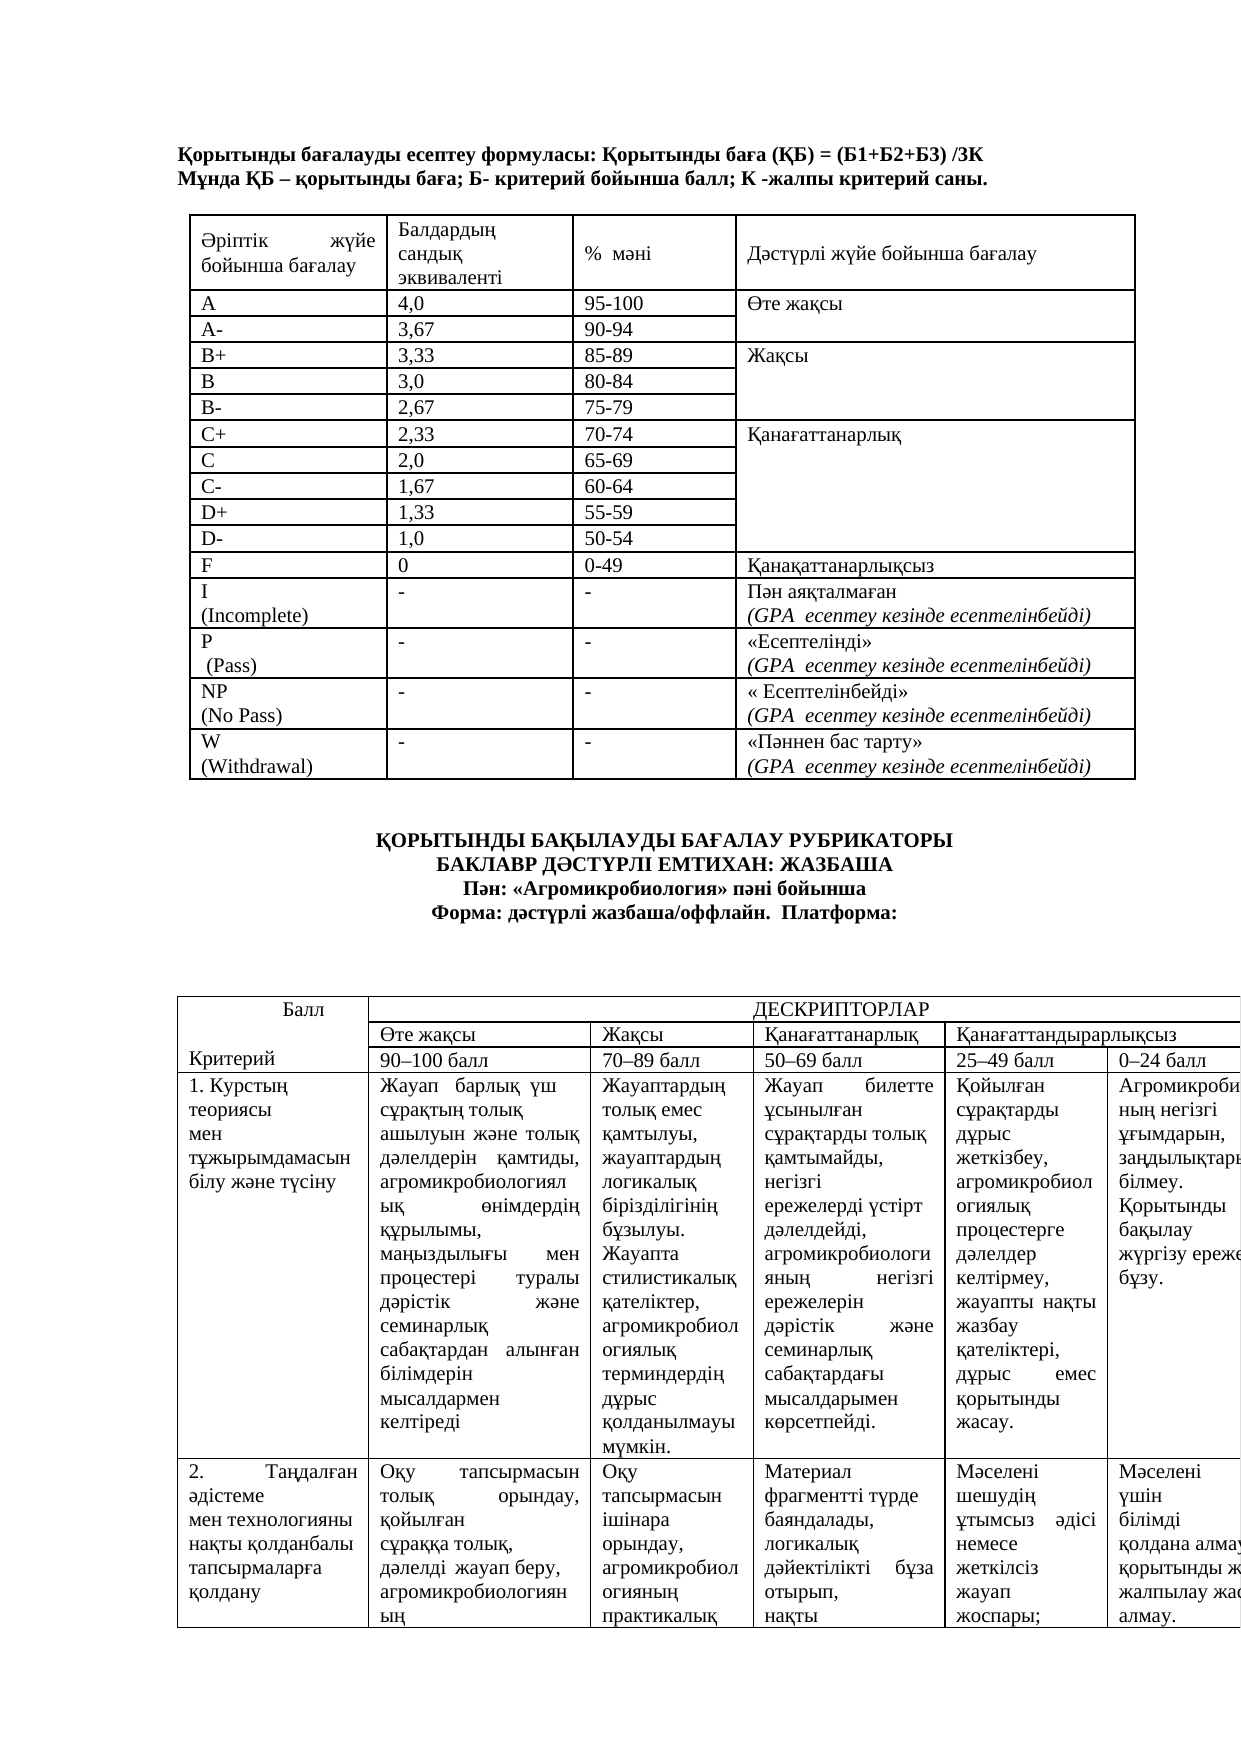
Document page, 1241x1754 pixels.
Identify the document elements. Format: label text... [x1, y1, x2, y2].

table_cell 80-84 [574, 369, 735, 393]
table_cell 0 [388, 553, 572, 577]
table_cell Қанақаттанарлықсыз [737, 553, 1134, 577]
table_cell 95-100 [574, 291, 735, 315]
table_cell - [388, 579, 572, 627]
table_header Дәстүрлі жүйе бойынша бағалау [737, 216, 1134, 289]
table_cell В- [191, 395, 386, 419]
table_cell F [191, 553, 386, 577]
table_header ДЕСКРИПТОРЛАР [369, 997, 1240, 1021]
text Пəн: «Агромикробиология» пәні бойынша [177, 876, 1152, 900]
table_cell 2,33 [388, 421, 572, 446]
table_cell - [574, 629, 735, 677]
table_cell С [191, 448, 386, 472]
table_cell I (Incomplete) [191, 579, 386, 627]
table_cell 2,0 [388, 448, 572, 472]
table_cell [754, 1459, 944, 1627]
table_cell В+ [191, 343, 386, 367]
table_cell Жақсы [591, 1023, 753, 1046]
table_cell А- [191, 317, 386, 341]
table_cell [369, 1459, 590, 1627]
table_cell 1. Курстың теориясы мен тұжырымдамасын білу жəне түсіну [178, 1073, 368, 1458]
table_cell « Есептелінбейді» (GPA есептеу кезінде есептелінбейді) [737, 679, 1134, 727]
table_cell Қанағаттандырарлықсыз [946, 1023, 1240, 1046]
table_cell Қойылған сұрақтарды дұрыс жеткізбеу, агромикробиологиялық процестерге дәлелдер келтірмеу, жауапты нақты жазбау қателіктері, дұрыс емес қорытынды жасау. [946, 1073, 1107, 1458]
table_header Балдардың сандық эквиваленті [388, 216, 572, 289]
table_cell - [574, 579, 735, 627]
table_cell 75-79 [574, 395, 735, 419]
table_cell 90–100 балл [369, 1048, 590, 1072]
table_cell 60-64 [574, 474, 735, 498]
text БАКЛАВР ДƏСТҮРЛІ ЕМТИХАН: ЖАЗБАША [177, 852, 1152, 876]
table_cell 3,0 [388, 369, 572, 393]
table_cell P (Pass) [191, 629, 386, 677]
table_cell 0–24 балл [1108, 1048, 1240, 1072]
table_cell 55-59 [574, 500, 735, 524]
table_cell - [574, 679, 735, 727]
table_cell - [388, 730, 572, 778]
table_cell 70-74 [574, 421, 735, 446]
table_cell Агромикробиологияның негізгі ұғымдарын, заңдылықтарын білмеу. Қорытынды бақылау жүргізу ережелерін бұзу. [1108, 1073, 1240, 1458]
table_cell W (Withdrawal) [191, 730, 386, 778]
table_cell Жақсы [737, 343, 1134, 419]
table_cell 50–69 балл [754, 1048, 944, 1072]
table_cell 3,33 [388, 343, 572, 367]
table_cell 3,67 [388, 317, 572, 341]
table_cell 70–89 балл [591, 1048, 753, 1072]
table_cell - [388, 629, 572, 677]
text ҚОРЫТЫНДЫ БАҚЫЛАУДЫ БАҒАЛАУ РУБРИКАТОРЫ [177, 828, 1152, 852]
table_cell Өте жақсы [737, 291, 1134, 341]
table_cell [1108, 1459, 1240, 1627]
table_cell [946, 1459, 1107, 1627]
table_cell Өте жақсы [369, 1023, 590, 1046]
table_cell А [191, 291, 386, 315]
table_header Әріптік жүйе бойынша бағалау [191, 216, 386, 289]
table_cell Жауап билетте ұсынылған сұрақтарды толық қамтымайды, негізгі ережелерді үстірт дəлелдейді, агромикробиологияның негізгі ережелерін дәрістік және семинарлық сабақтардағы мысалдарымен көрсетпейді. [754, 1073, 944, 1458]
table_cell - [574, 730, 735, 778]
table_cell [178, 1459, 368, 1627]
table_cell Жауап барлық үш сұрақтың толық ашылуын және толық дәлелдерін қамтиды, агромикробиологиялық өнімдердің құрылымы, маңыздылығы мен процестері туралы дәрістік және семинарлық сабақтардан алынған білімдерін мысалдармен келтіреді [369, 1073, 590, 1458]
table_header Балл Критерий [178, 997, 368, 1072]
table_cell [591, 1459, 753, 1627]
table_cell 85-89 [574, 343, 735, 367]
table_cell NP (No Рass) [191, 679, 386, 727]
table_cell 2,67 [388, 395, 572, 419]
table_cell 50-54 [574, 526, 735, 551]
table_cell «Пәннен бас тарту» (GPA есептеу кезінде есептелінбейді) [737, 730, 1134, 778]
table_cell 1,33 [388, 500, 572, 524]
table_cell - [388, 679, 572, 727]
table_cell D+ [191, 500, 386, 524]
table_cell С+ [191, 421, 386, 446]
table_cell Пән аяқталмаған (GPA есептеу кезінде есептелінбейді) [737, 579, 1134, 627]
table_cell 1,0 [388, 526, 572, 551]
table_cell С- [191, 474, 386, 498]
table_cell 25–49 балл [946, 1048, 1107, 1072]
table_cell 4,0 [388, 291, 572, 315]
table_cell 1,67 [388, 474, 572, 498]
table_cell В [191, 369, 386, 393]
table_cell 65-69 [574, 448, 735, 472]
table_cell 0-49 [574, 553, 735, 577]
text Мұнда ҚБ – қорытынды баға; Б- критерий бойынша балл; К -жалпы критерий саны. [177, 166, 1152, 190]
table_cell Қанағаттанарлық [754, 1023, 944, 1046]
table_header % мәні [574, 216, 735, 289]
table_cell D- [191, 526, 386, 551]
table_cell 90-94 [574, 317, 735, 341]
text Қорытынды бағалауды есептеу формуласы: Қорытынды баға (ҚБ) = (Б1+Б2+Б3) /3К [177, 142, 1152, 166]
table_cell Жауаптардың толық емес қамтылуы, жауаптардың логикалық бірізділігінің бұзылуы. Жауапта стилистикалық қателіктер, агромикробиологиялық терминдердің дұрыс қолданылмауы мүмкін. [591, 1073, 753, 1458]
table_cell «Есептелінді» (GPA есептеу кезінде есептелінбейді) [737, 629, 1134, 677]
table_cell Қанағаттанарлық [737, 421, 1134, 551]
text Форма: дəстүрлі жазбаша/оффлайн. Платформа: [177, 900, 1152, 924]
